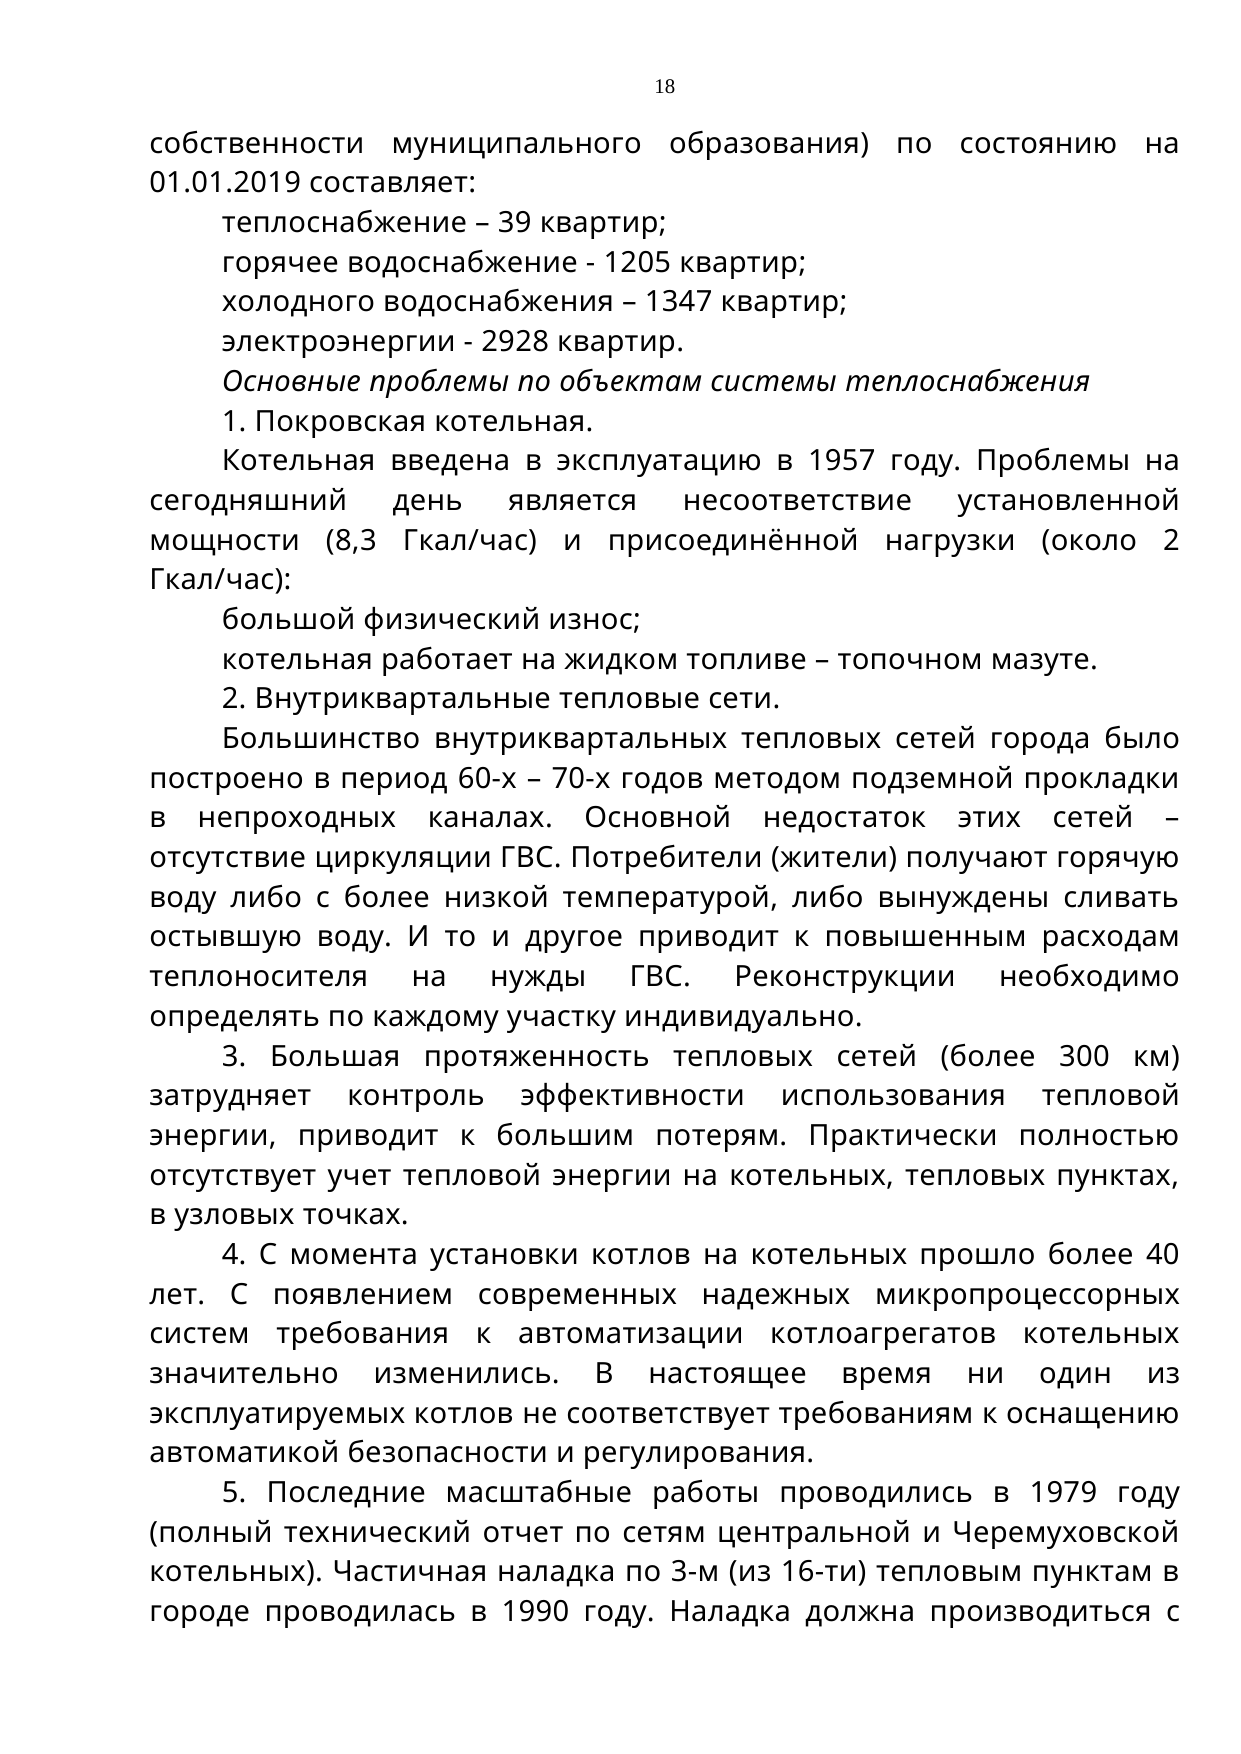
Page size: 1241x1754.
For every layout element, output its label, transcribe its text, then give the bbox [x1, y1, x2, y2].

text Котельная введена в эксплуатацию в 1957 году. Проблемы на сегодняшний день является несоответствие установленной мощности (8,3 Гкал/час) и присоединённой нагрузки (около 2 Гкал/час): [149, 439, 1181, 598]
text горячее водоснабжение - 1205 квартир; [149, 241, 1181, 281]
text теплоснабжение – 39 квартир; [149, 201, 1181, 241]
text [149, 122, 1181, 201]
text Основные проблемы по объектам системы теплоснабжения [149, 360, 1181, 400]
text электроэнергии - 2928 квартир. [149, 320, 1181, 360]
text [149, 1471, 1181, 1630]
text большой физический износ; [149, 598, 1181, 638]
text 2. Внутриквартальные тепловые сети. [149, 678, 1181, 717]
text Большинство внутриквартальных тепловых сетей города было построено в период 60-х – 70-х годов методом подземной прокладки в непроходных каналах. Основной недостаток этих сетей – отсутствие циркуляции ГВС. Потребители (жители) получают горячую воду либо с более низкой температурой, либо вынуждены сливать остывшую воду. И то и другое приводит к повышенным расходам теплоносителя на нужды ГВС. Реконструкции необходимо определять по каждому участку индивидуально. [149, 717, 1181, 1035]
text 1. Покровская котельная. [149, 400, 1181, 439]
text 3. Большая протяженность тепловых сетей (более 300 км) затрудняет контроль эффективности использования тепловой энергии, приводит к большим потерям. Практически полностью отсутствует учет тепловой энергии на котельных, тепловых пунктах, в узловых точках. [149, 1035, 1181, 1233]
text холодного водоснабжения – 1347 квартир; [149, 281, 1181, 320]
text котельная работает на жидком топливе – топочном мазуте. [149, 638, 1181, 678]
text 4. С момента установки котлов на котельных прошло более 40 лет. С появлением современных надежных микропроцессорных систем требования к автоматизации котлоагрегатов котельных значительно изменились. В настоящее время ни один из эксплуатируемых котлов не соответствует требованиям к оснащению автоматикой безопасности и регулирования. [149, 1233, 1181, 1471]
